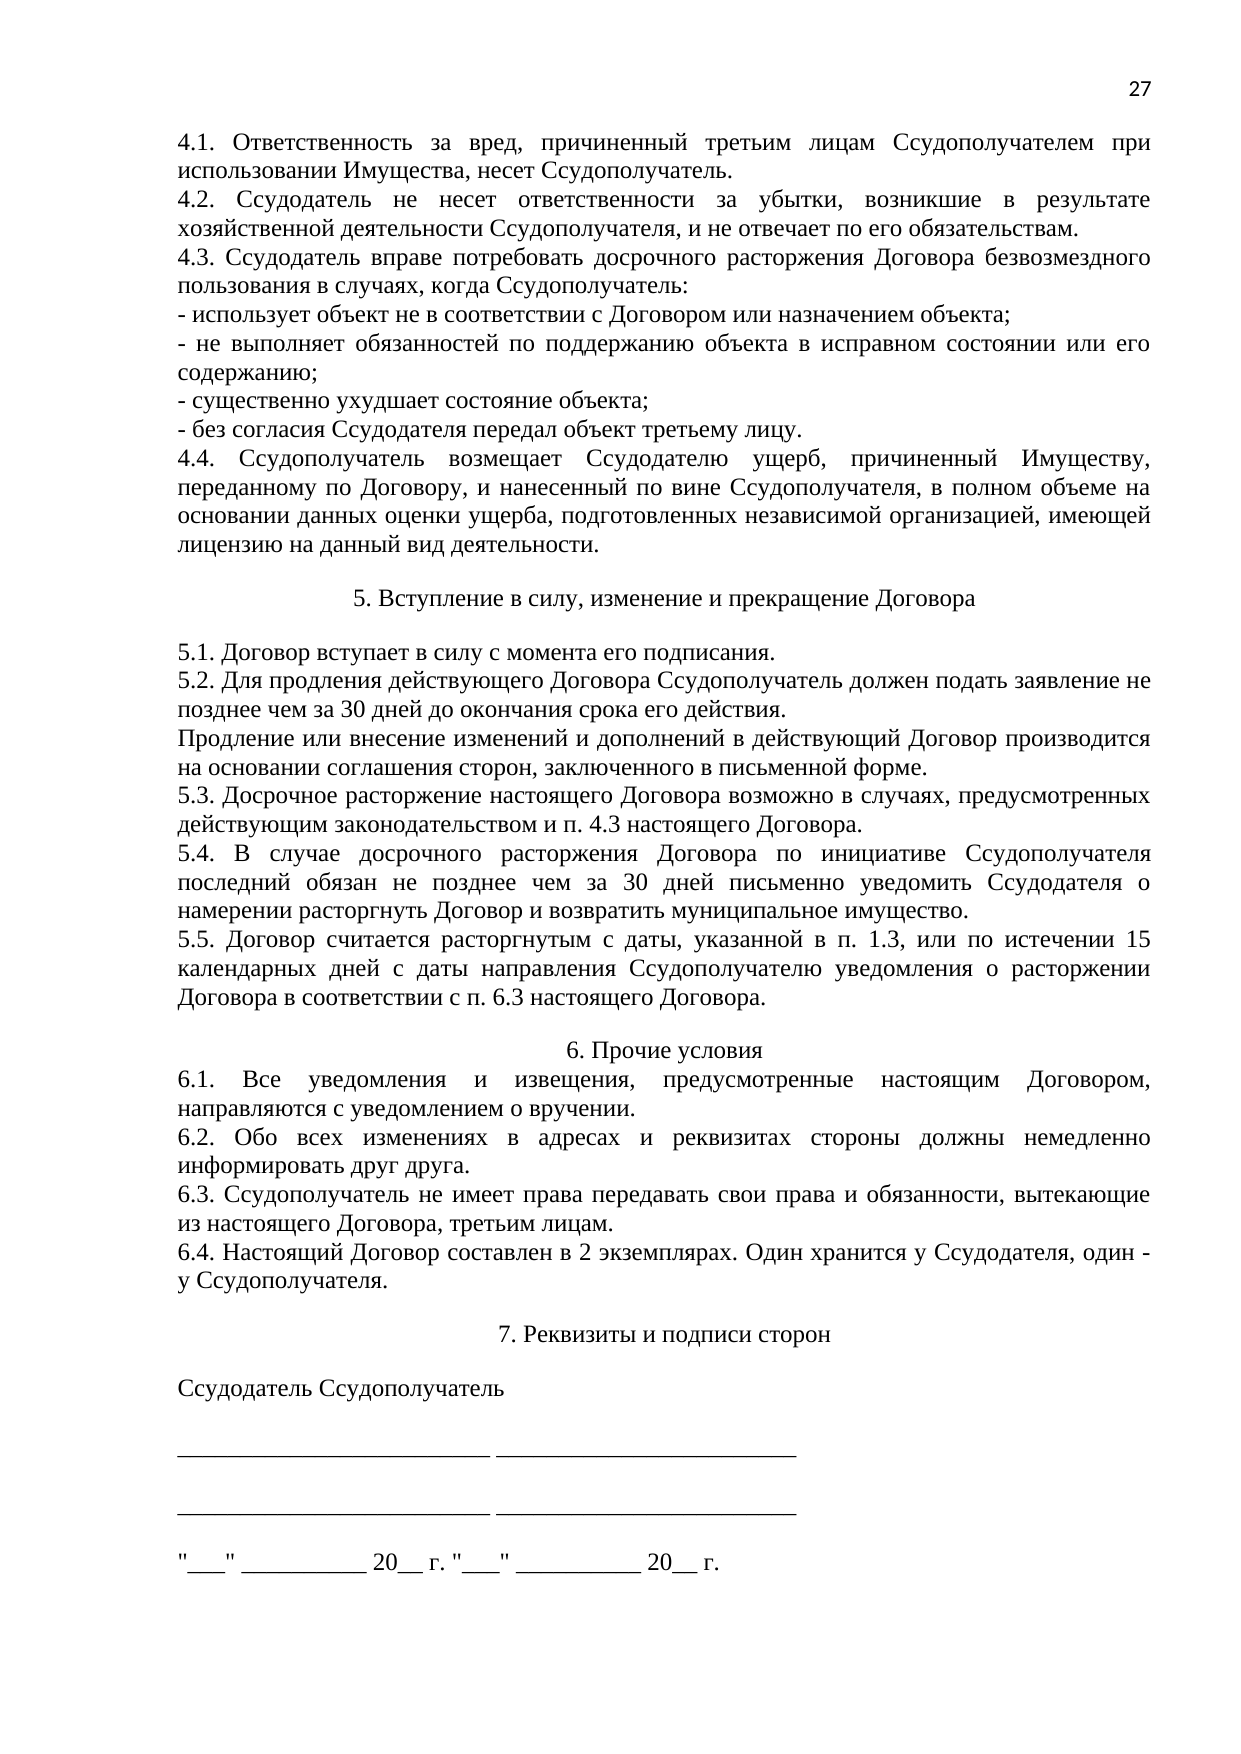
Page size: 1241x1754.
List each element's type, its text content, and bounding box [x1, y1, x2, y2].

text 5.5. Договор считается расторгнутым с даты, указанной в п. 1.3, или по истечении 15 календарных дней с даты направления Ссудополучателю уведомления о расторжении Договора в соответствии с п. 6.3 настоящего Договора. [177, 924, 1152, 1010]
text Ссудодатель Ссудополучатель [177, 1373, 1152, 1402]
text - существенно ухудшает состояние объекта; [177, 385, 1152, 414]
text 6.1. Все уведомления и извещения, предусмотренные настоящим Договором, направляются с уведомлением о вручении. [177, 1064, 1152, 1122]
text 4.3. Ссудодатель вправе потребовать досрочного расторжения Договора безвозмездного пользования в случаях, когда Ссудополучатель: [177, 242, 1152, 299]
text 7. Реквизиты и подписи сторон [177, 1319, 1152, 1348]
text 5.1. Договор вступает в силу с момента его подписания. [177, 637, 1152, 665]
text 5.4. В случае досрочного расторжения Договора по инициативе Ссудополучателя последний обязан не позднее чем за 30 дней письменно уведомить Ссудодателя о намерении расторгнуть Договор и возвратить муниципальное имущество. [177, 838, 1152, 924]
text Продление или внесение изменений и дополнений в действующий Договор производится на основании соглашения сторон, заключенного в письменной форме. [177, 723, 1152, 780]
text 6. Прочие условия [177, 1035, 1152, 1064]
text _________________________ ________________________ [177, 1489, 1152, 1517]
text 4.4. Ссудополучатель возмещает Ссудодателю ущерб, причиненный Имуществу, переданному по Договору, и нанесенный по вине Ссудополучателя, в полном объеме на основании данных оценки ущерба, подготовленных независимой организацией, имеющей лицензию на данный вид деятельности. [177, 443, 1152, 558]
text 6.3. Ссудополучатель не имеет права передавать свои права и обязанности, вытекающие из настоящего Договора, третьим лицам. [177, 1179, 1152, 1237]
text - использует объект не в соответствии с Договором или назначением объекта; [177, 299, 1152, 328]
text - не выполняет обязанностей по поддержанию объекта в исправном состоянии или его содержанию; [177, 328, 1152, 385]
text 4.2. Ссудодатель не несет ответственности за убытки, возникшие в результате хозяйственной деятельности Ссудополучателя, и не отвечает по его обязательствам. [177, 184, 1152, 242]
text 6.2. Обо всех изменениях в адресах и реквизитах стороны должны немедленно информировать друг друга. [177, 1122, 1152, 1179]
text _________________________ ________________________ [177, 1431, 1152, 1459]
text "___" __________ 20__ г. "___" __________ 20__ г. [177, 1547, 1152, 1575]
text 6.4. Настоящий Договор составлен в 2 экземплярах. Один хранится у Ссудодателя, один - у Ссудополучателя. [177, 1237, 1152, 1294]
text 5.3. Досрочное расторжение настоящего Договора возможно в случаях, предусмотренных действующим законодательством и п. 4.3 настоящего Договора. [177, 780, 1152, 838]
text 5. Вступление в силу, изменение и прекращение Договора [177, 583, 1152, 612]
text 5.2. Для продления действующего Договора Ссудополучатель должен подать заявление не позднее чем за 30 дней до окончания срока его действия. [177, 665, 1152, 723]
text - без согласия Ссудодателя передал объект третьему лицу. [177, 414, 1152, 443]
text 4.1. Ответственность за вред, причиненный третьим лицам Ссудополучателем при использовании Имущества, несет Ссудополучатель. [177, 127, 1152, 184]
